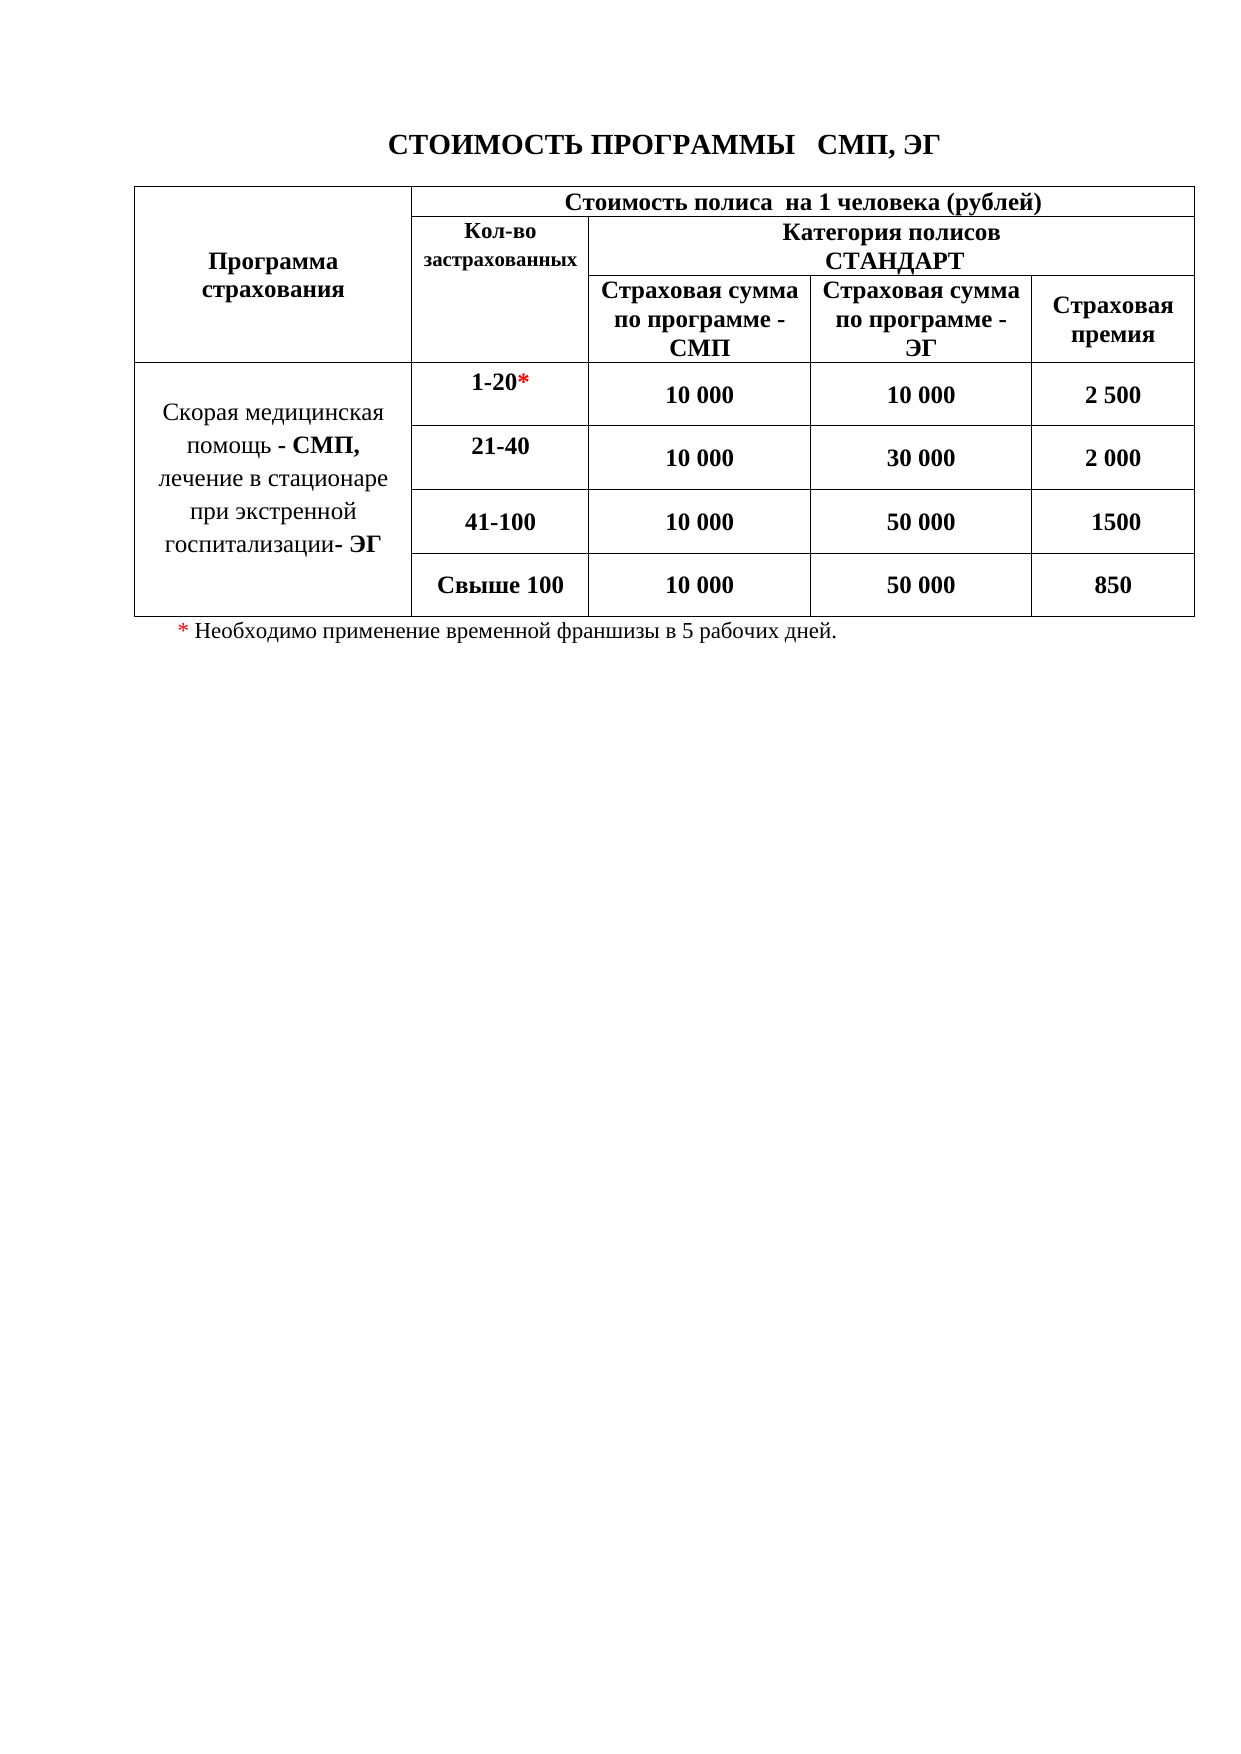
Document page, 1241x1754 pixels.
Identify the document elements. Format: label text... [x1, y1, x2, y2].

table_cell 10 000 [589, 554, 810, 616]
table_cell Скорая медицинская помощь - СМП, лечение в стационаре при экстренной госпитализации- ЭГ [135, 363, 411, 616]
table_cell Страховая премия [1032, 276, 1194, 362]
table_cell 21-40 [412, 426, 588, 489]
table_cell 10 000 [589, 426, 810, 489]
table_cell 1500 [1032, 490, 1194, 552]
text * Необходимо применение временной франшизы в 5 рабочих дней. [177, 617, 1152, 643]
table_cell 2 000 [1032, 426, 1194, 489]
text СТОИМОСТЬ ПРОГРАММЫ СМП, ЭГ [177, 127, 1152, 160]
table_cell 10 000 [811, 363, 1031, 425]
table_cell 50 000 [811, 490, 1031, 552]
table_header Программа страхования [135, 187, 411, 362]
table_header Стоимость полиса на 1 человека (рублей) [412, 187, 1194, 216]
table_cell Кол-во застрахованных [412, 217, 588, 362]
table_cell 1-20* [412, 363, 588, 425]
table_cell 850 [1032, 554, 1194, 616]
table_cell 41-100 [412, 490, 588, 552]
table_cell Страховая сумма по программе - ЭГ [811, 276, 1031, 362]
table_cell Страховая сумма по программе - СМП [589, 276, 810, 362]
table_cell 30 000 [811, 426, 1031, 489]
table_cell 50 000 [811, 554, 1031, 616]
table_cell Свыше 100 [412, 554, 588, 616]
table_cell 2 500 [1032, 363, 1194, 425]
table_cell Категория полисов СТАНДАРТ [589, 217, 1194, 274]
table_cell 10 000 [589, 490, 810, 552]
table_cell 10 000 [589, 363, 810, 425]
